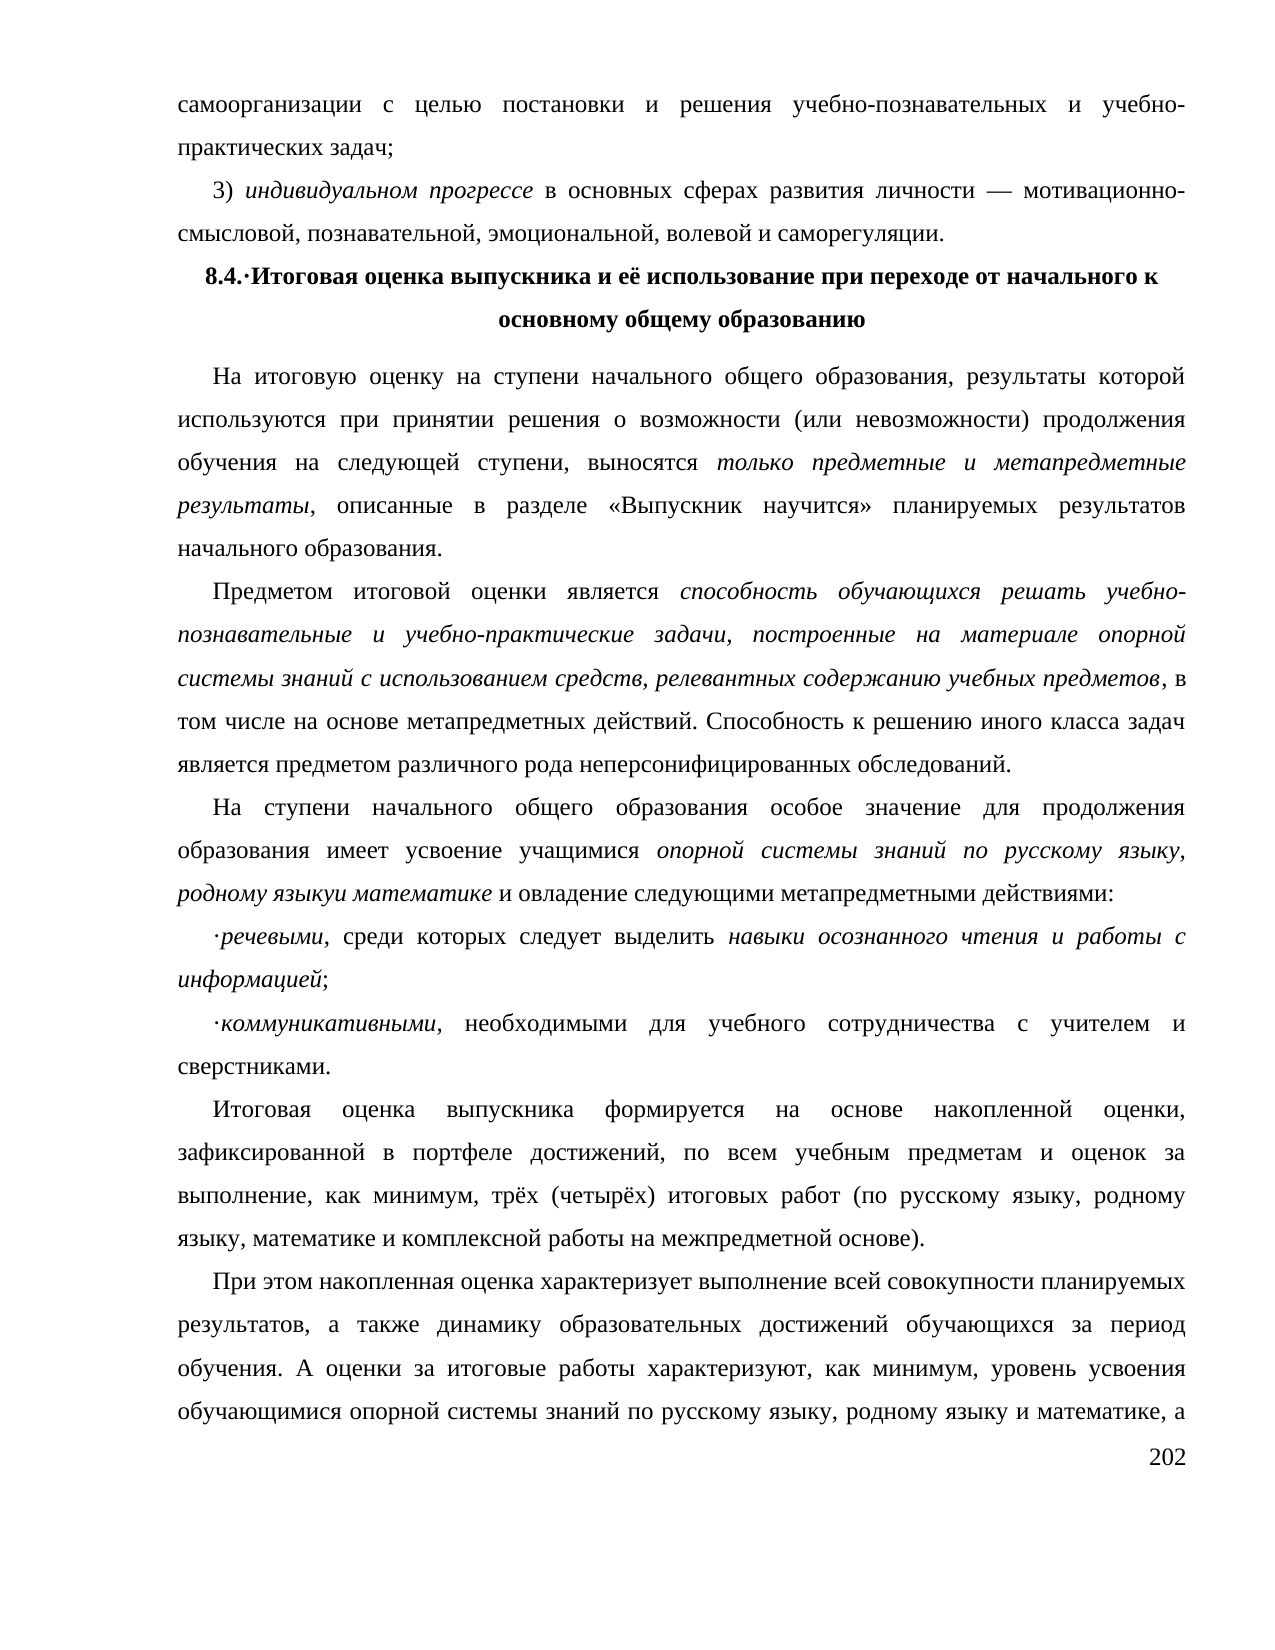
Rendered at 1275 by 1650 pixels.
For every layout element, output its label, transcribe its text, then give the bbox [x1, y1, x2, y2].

text 3) индивидуальном прогрессе в основных сферах развития личности — мотивационно-смысловой, познавательной, эмоциональной, волевой и саморегуляции. [177, 175, 1186, 247]
text ·речевыми, среди которых следует выделить навыки осознанного чтения и работы с информацией; [177, 921, 1186, 993]
text Предметом итоговой оценки является способность обучающихся решать учебно-познавательные и учебно-практические задачи, построенные на материале опорной системы знаний с использованием средств, релевантных содержанию учебных предметов, в том числе на основе метапредметных действий. Способность к решению иного класса задач является предметом различного рода неперсонифицированных обследований. [177, 576, 1186, 778]
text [177, 1266, 1186, 1424]
text На итоговую оценку на ступени начального общего образования, результаты которой используются при принятии решения о возможности (или невозможности) продолжения обучения на следующей ступени, выносятся только предметные и метапредметные результаты, описанные в разделе «Выпускник научится» планируемых результатов начального образования. [177, 361, 1186, 562]
text ·коммуникативными, необходимыми для учебного сотрудничества с учителем и сверстниками. [177, 1008, 1186, 1079]
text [177, 89, 1186, 161]
text На ступени начального общего образования особое значение для продолжения образования имеет усвоение учащимися опорной системы знаний по русскому языку, родному языкуи математике и овладение следующими метапредметными действиями: [177, 792, 1186, 907]
text Итоговая оценка выпускника формируется на основе накопленной оценки, зафиксированной в портфеле достижений, по всем учебным предметам и оценок за выполнение, как минимум, трёх (четырёх) итоговых работ (по русскому языку, родному языку, математике и комплексной работы на межпредметной основе). [177, 1094, 1186, 1252]
text 8.4.·Итоговая оценка выпускника и её использование при переходе от начального к основному общему образованию [177, 261, 1186, 333]
